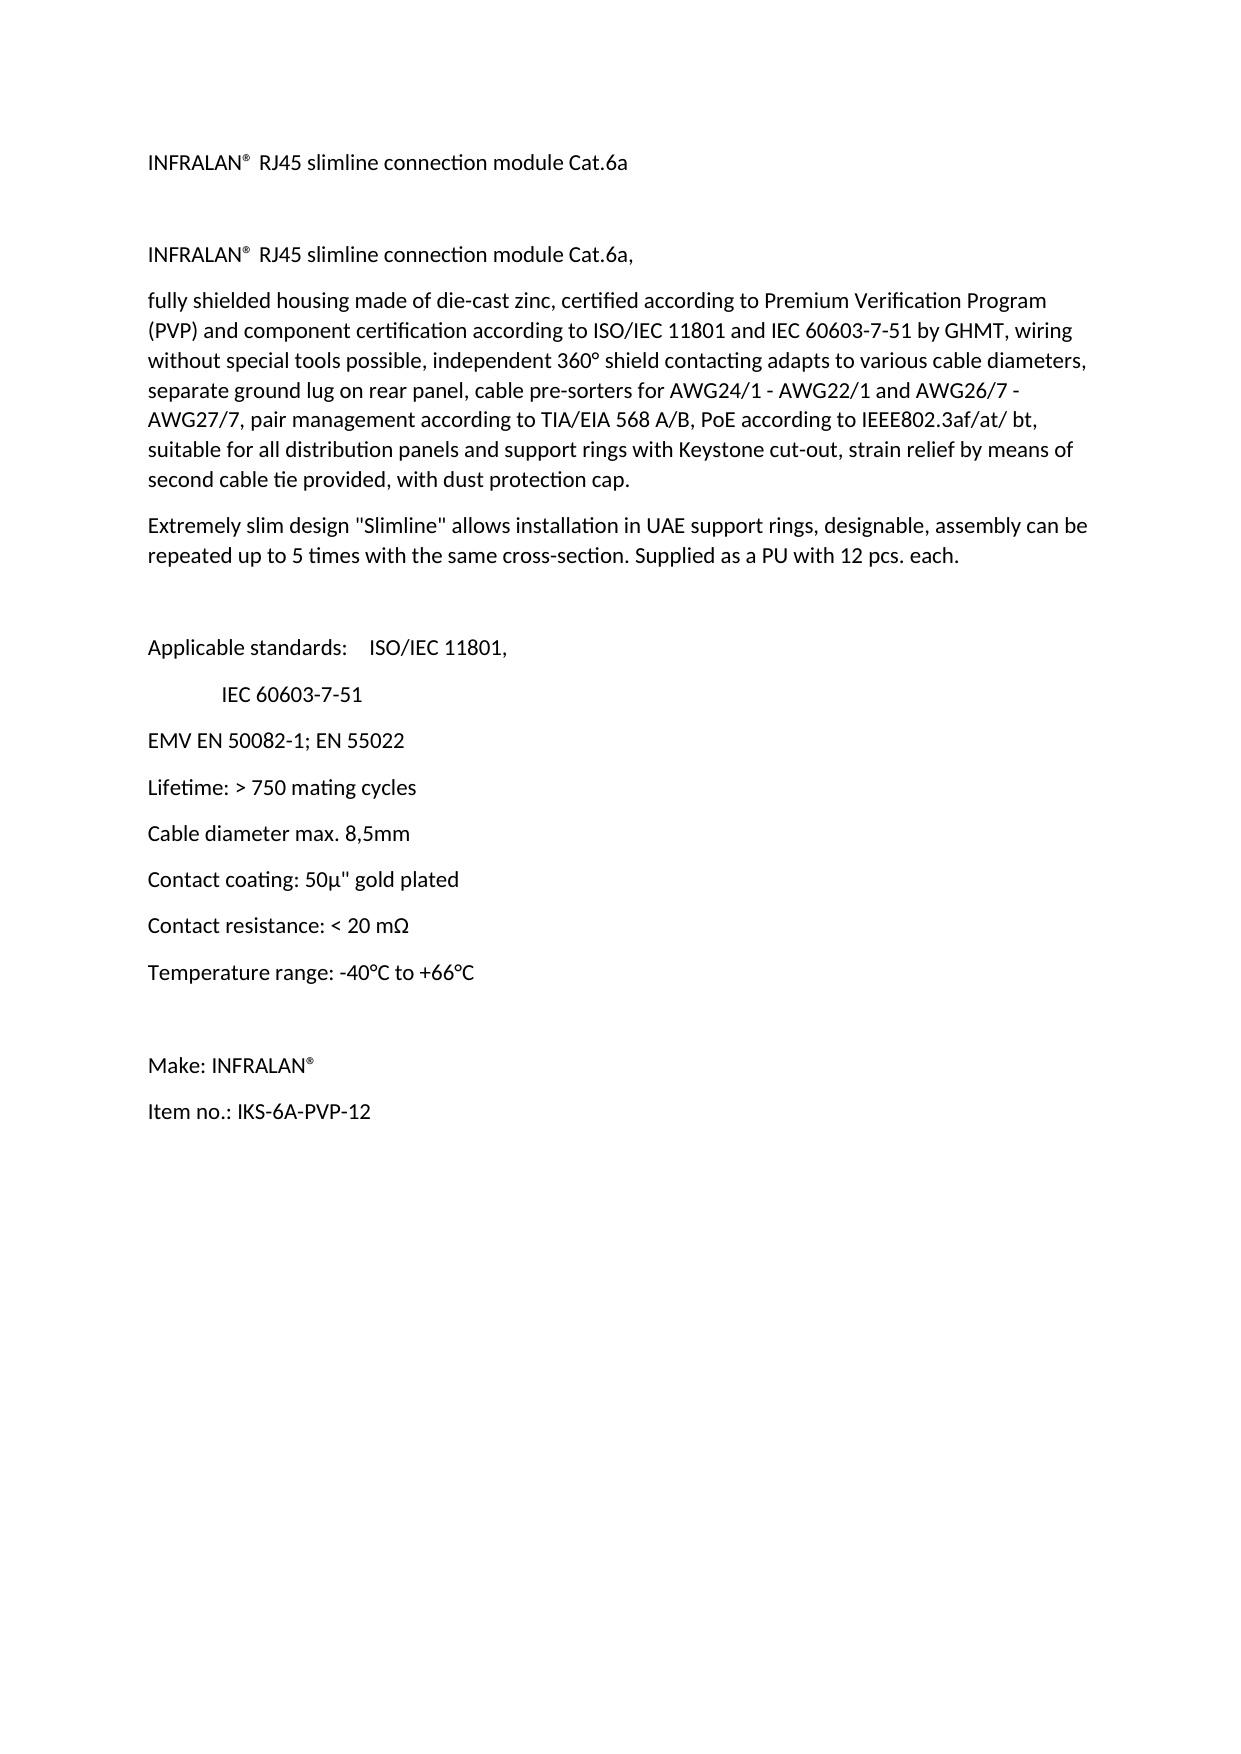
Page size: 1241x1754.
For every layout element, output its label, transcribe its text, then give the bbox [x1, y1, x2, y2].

text EMV EN 50082-1; EN 55022 [148, 726, 1093, 754]
text Contact coating: 50μ" gold plated [148, 865, 1093, 893]
text IEC 60603-7-51 [148, 680, 1093, 708]
text Item no.: IKS-6A-PVP-12 [148, 1097, 1093, 1125]
text Applicable standards: ISO/IEC 11801, [148, 633, 1093, 662]
text Temperature range: -40°C to +66°C [148, 958, 1093, 986]
text INFRALAN® RJ45 slimline connection module Cat.6a [148, 148, 1093, 176]
text INFRALAN® RJ45 slimline connection module Cat.6a, [148, 240, 1093, 268]
text Make: INFRALAN® [148, 1051, 1093, 1079]
text Lifetime: > 750 mating cycles [148, 773, 1093, 801]
text Cable diameter max. 8,5mm [148, 819, 1093, 847]
text Extremely slim design "Slimline" allows installation in UAE support rings, designable, assembly can be repeated up to 5 times with the same cross-section. Supplied as a PU with 12 pcs. each. [148, 511, 1093, 569]
text fully shielded housing made of die-cast zinc, certified according to Premium Verification Program (PVP) and component certification according to ISO/IEC 11801 and IEC 60603-7-51 by GHMT, wiring without special tools possible, independent 360° shield contacting adapts to various cable diameters, separate ground lug on rear panel, cable pre-sorters for AWG24/1 - AWG22/1 and AWG26/7 - AWG27/7, pair management according to TIA/EIA 568 A/B, PoE according to IEEE802.3af/at/ bt, suitable for all distribution panels and support rings with Keystone cut-out, strain relief by means of second cable tie provided, with dust protection cap. [148, 287, 1093, 493]
text Contact resistance: < 20 mΩ [148, 912, 1093, 940]
